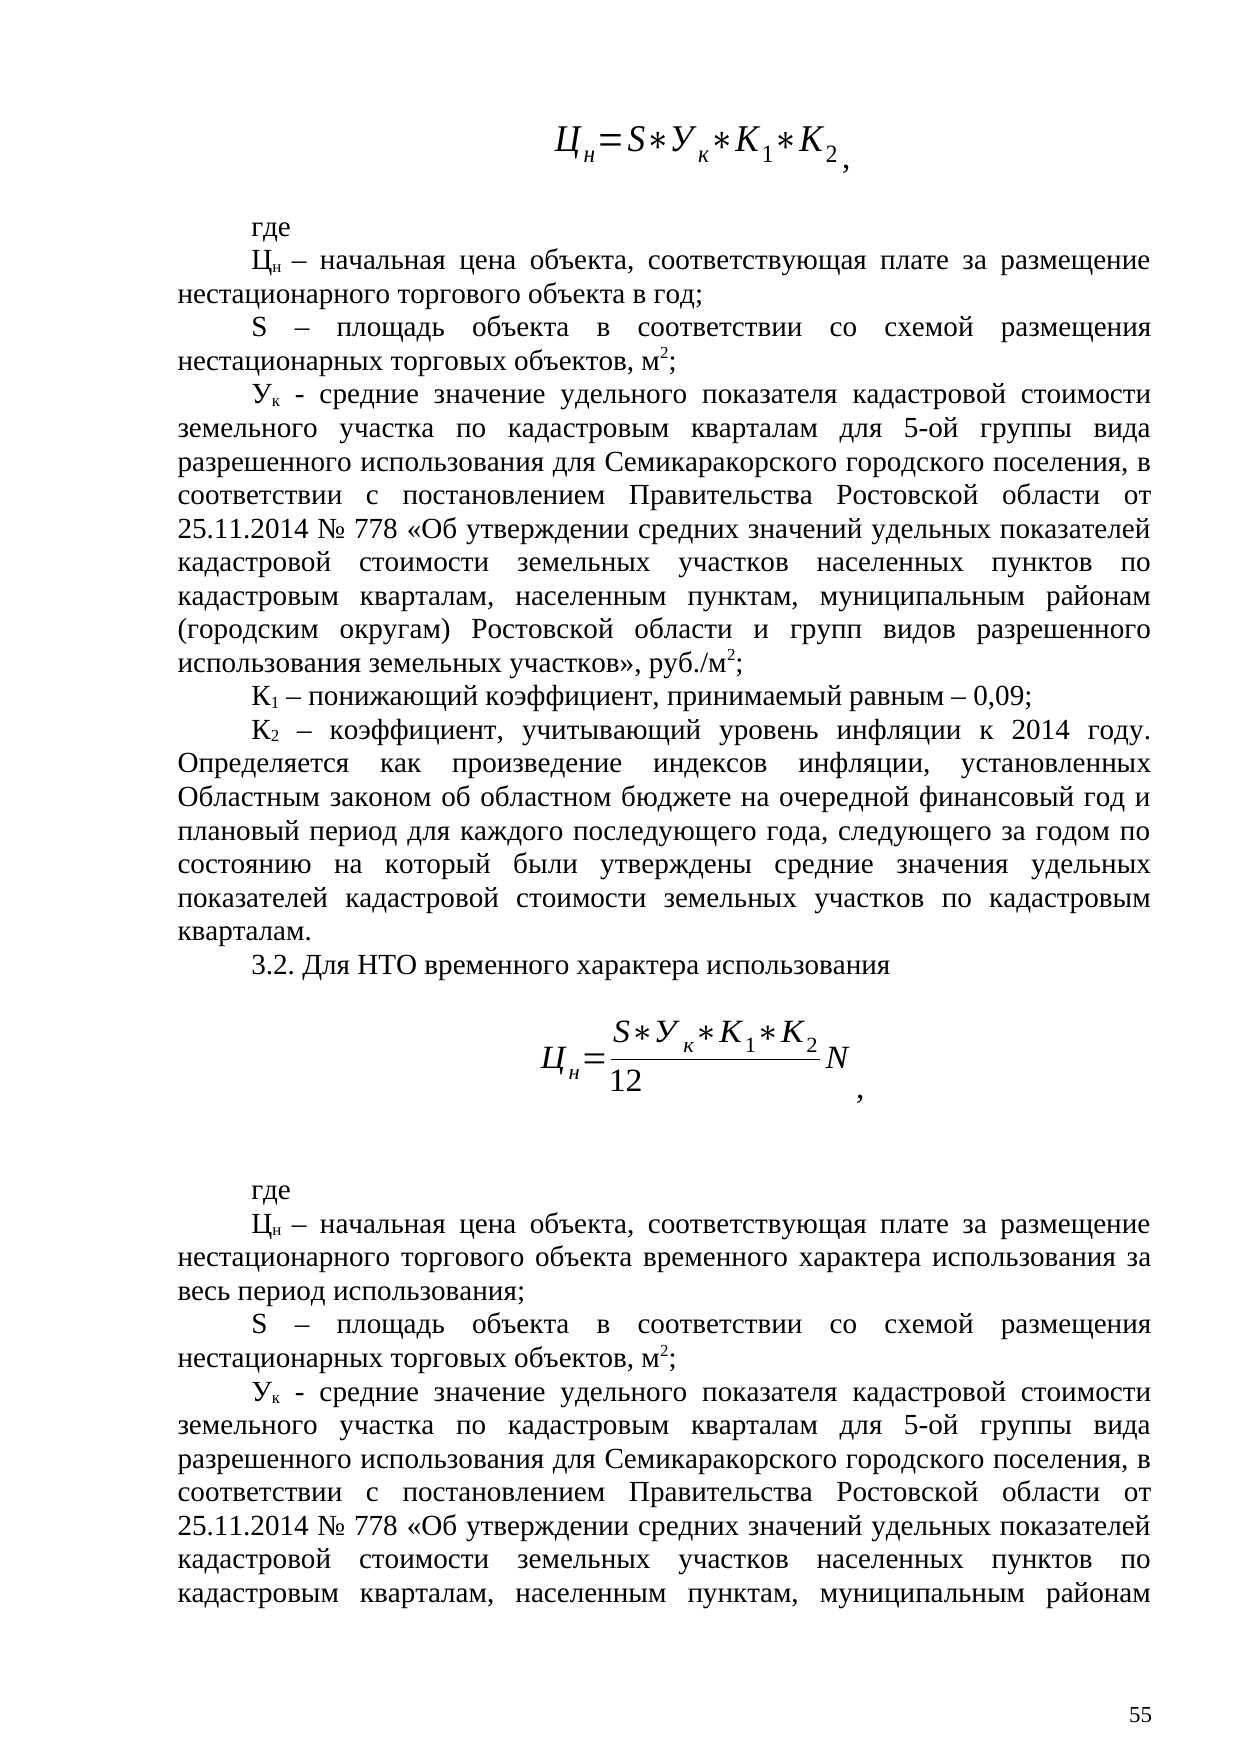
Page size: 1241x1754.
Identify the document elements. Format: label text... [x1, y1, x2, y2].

text , [177, 118, 1152, 175]
text где [177, 209, 1152, 242]
text S – площадь объекта в соответствии со схемой размещения нестационарных торговых объектов, м2; [177, 309, 1152, 377]
text 3.2. Для НТО временного характера использования [177, 947, 1152, 980]
text , [177, 1014, 1152, 1105]
text К2 – коэффициент, учитывающий уровень инфляции к 2014 году. Определяется как произведение индексов инфляции, установленных Областным законом об областном бюджете на очередной финансовый год и плановый период для каждого последующего года, следующего за годом по состоянию на который были утверждены средние значения удельных показателей кадастровой стоимости земельных участков по кадастровым кварталам. [177, 712, 1152, 947]
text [177, 1374, 1152, 1608]
text Цн – начальная цена объекта, соответствующая плате за размещение нестационарного торгового объекта временного характера использования за весь период использования; [177, 1206, 1152, 1307]
text К1 – понижающий коэффициент, принимаемый равным – 0,09; [177, 678, 1152, 712]
text S – площадь объекта в соответствии со схемой размещения нестационарных торговых объектов, м2; [177, 1307, 1152, 1374]
text Цн – начальная цена объекта, соответствующая плате за размещение нестационарного торгового объекта в год; [177, 242, 1152, 309]
text где [177, 1172, 1152, 1206]
